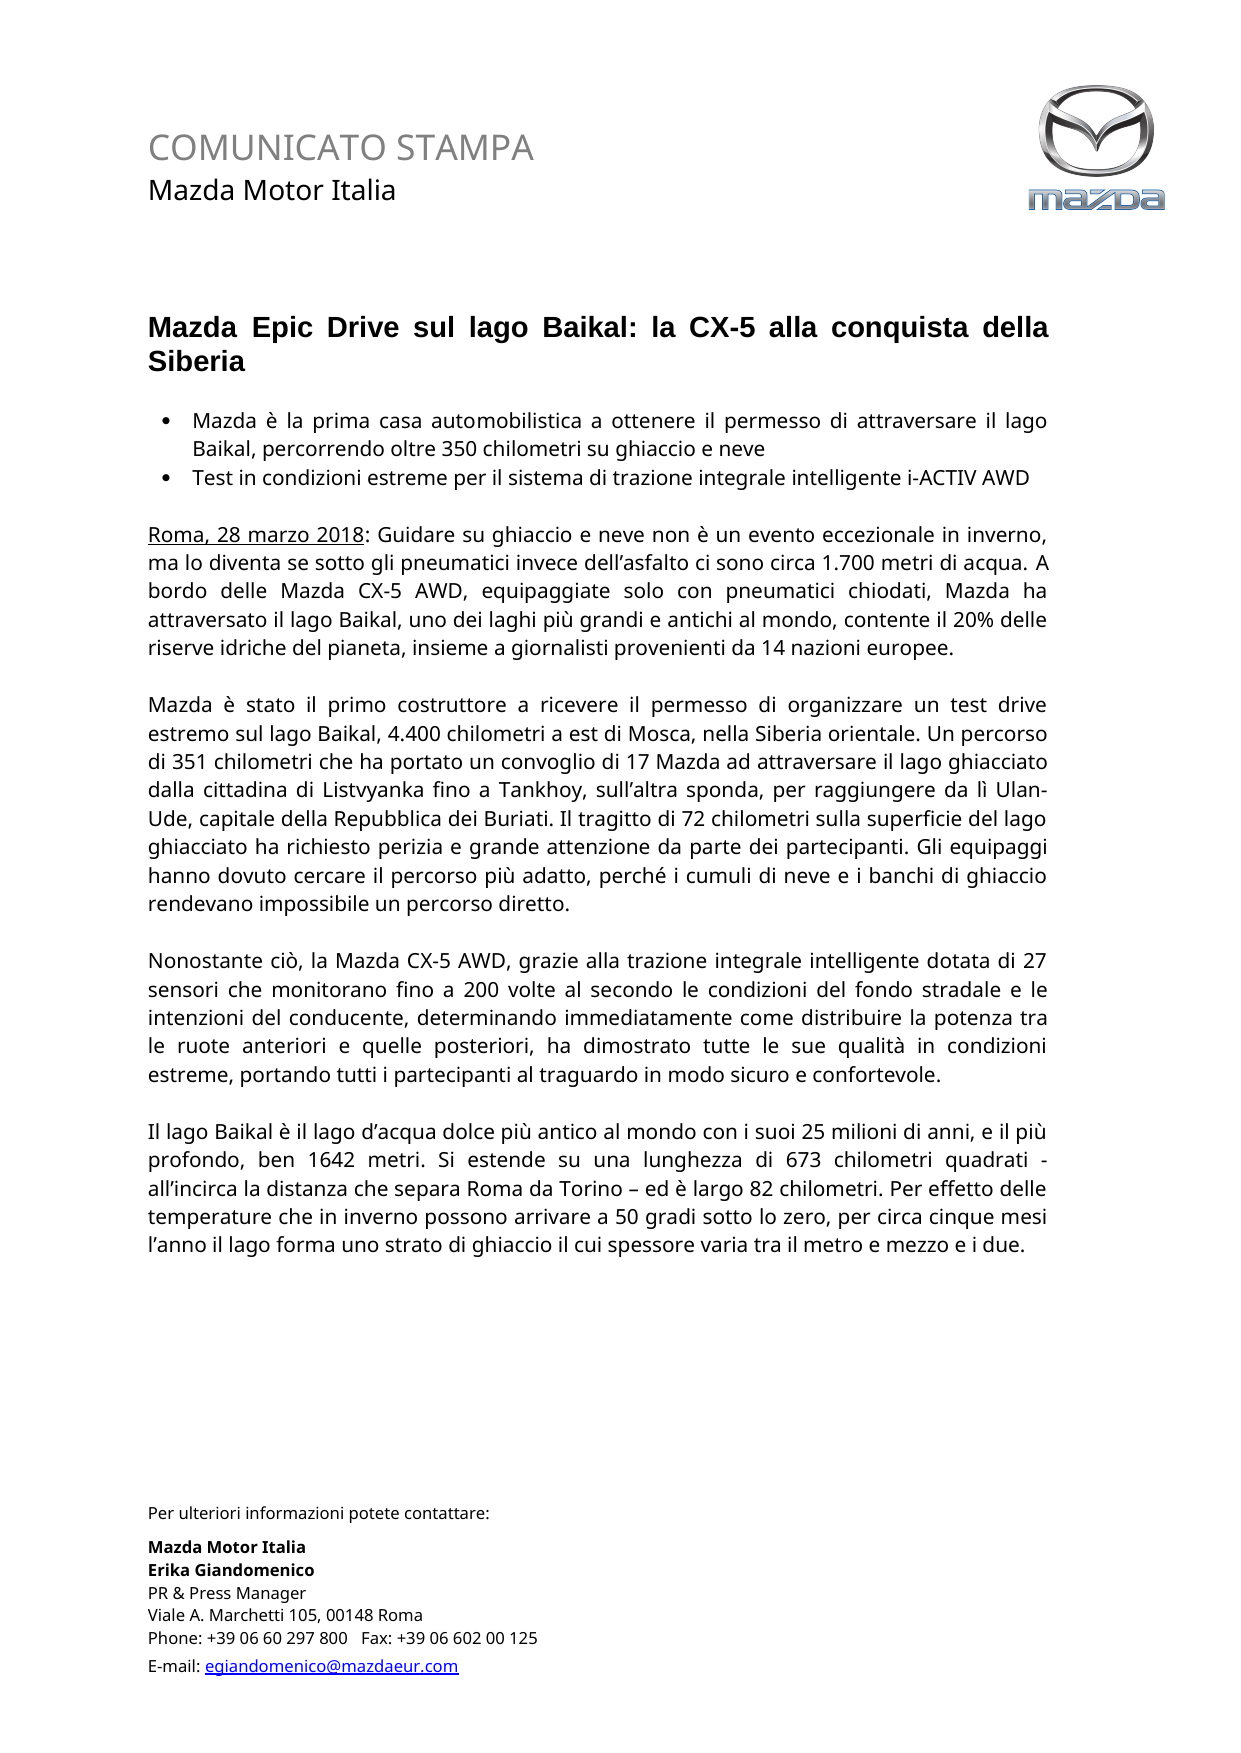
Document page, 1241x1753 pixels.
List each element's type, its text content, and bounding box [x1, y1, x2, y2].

text Roma, 28 marzo 2018: Guidare su ghiaccio e neve non è un evento eccezionale in inverno, ma lo diventa se sotto gli pneumatici invece dell’asfalto ci sono circa 1.700 metri di acqua. A bordo delle Mazda CX-5 AWD, equipaggiate solo con pneumatici chiodati, Mazda ha attraversato il lago Baikal, uno dei laghi più grandi e antichi al mondo, contente il 20% delle riserve idriche del pianeta, insieme a giornalisti provenienti da 14 nazioni europee. [148, 520, 1049, 662]
text Mazda Epic Drive sul lago Baikal: la CX-5 alla conquista della Siberia [148, 310, 1049, 377]
text Nonostante ciò, la Mazda CX-5 AWD, grazie alla trazione integrale intelligente dotata di 27 sensori che monitorano fino a 200 volte al secondo le condizioni del fondo stradale e le intenzioni del conducente, determinando immediatamente come distribuire la potenza tra le ruote anteriori e quelle posteriori, ha dimostrato tutte le sue qualità in condizioni estreme, portando tutti i partecipanti al traguardo in modo sicuro e confortevole. [148, 946, 1049, 1088]
picture [1028, 85, 1165, 210]
text Il lago Baikal è il lago d’acqua dolce più antico al mondo con i suoi 25 milioni di anni, e il più profondo, ben 1642 metri. Si estende su una lunghezza di 673 chilometri quadrati - all’incirca la distanza che separa Roma da Torino – ed è largo 82 chilometri. Per effetto delle temperature che in inverno possono arrivare a 50 gradi sotto lo zero, per circa cinque mesi l’anno il lago forma uno strato di ghiaccio il cui spessore varia tra il metro e mezzo e i due. [148, 1117, 1049, 1259]
text Mazda è stato il primo costruttore a ricevere il permesso di organizzare un test drive estremo sul lago Baikal, 4.400 chilometri a est di Mosca, nella Siberia orientale. Un percorso di 351 chilometri che ha portato un convoglio di 17 Mazda ad attraversare il lago ghiacciato dalla cittadina di Listvyanka fino a Tankhoy, sull’altra sponda, per raggiungere da lì Ulan-Ude, capitale della Repubblica dei Buriati. Il tragitto di 72 chilometri sulla superficie del lago ghiacciato ha richiesto perizia e grande attenzione da parte dei partecipanti. Gli equipaggi hanno dovuto cercare il percorso più adatto, perché i cumuli di neve e i banchi di ghiaccio rendevano impossibile un percorso diretto. [148, 690, 1049, 918]
list Test in condizioni estreme per il sistema di trazione integrale intelligente i-ACTIV AWD [162, 463, 1049, 491]
list Mazda è la prima casa automobilistica a ottenere il permesso di attraversare il lago Baikal, percorrendo oltre 350 chilometri su ghiaccio e neve [162, 406, 1049, 463]
